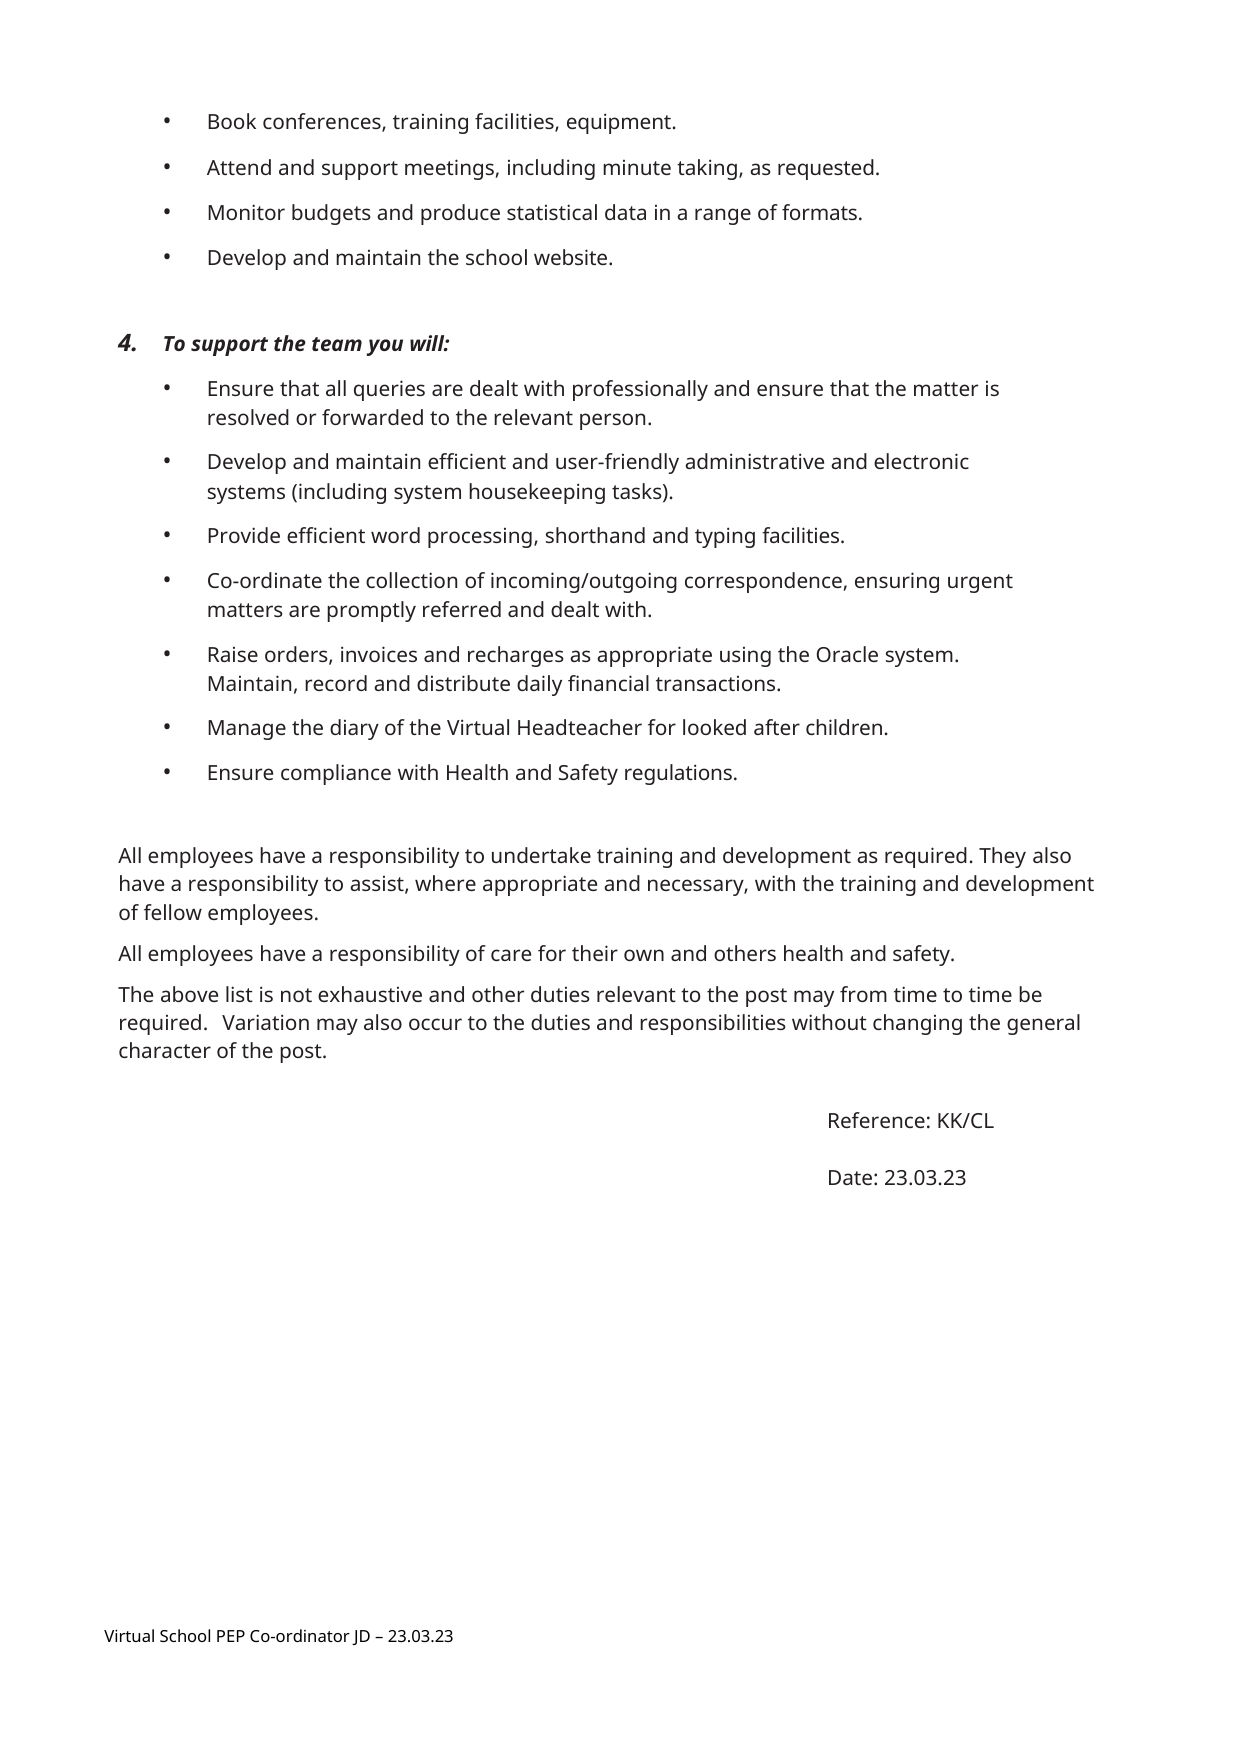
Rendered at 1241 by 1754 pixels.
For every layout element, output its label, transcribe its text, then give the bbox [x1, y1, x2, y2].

text The above list is not exhaustive and other duties relevant to the post may from time to time be required. Variation may also occur to the duties and responsibilities without changing the general character of the post. [118, 980, 1117, 1065]
list Manage the diary of the Virtual Headteacher for looked after children. [162, 710, 1136, 742]
list Monitor budgets and produce statistical data in a range of formats. [162, 194, 1136, 227]
list Develop and maintain the school website. [162, 239, 1136, 272]
list Raise orders, invoices and recharges as appropriate using the Oracle system. Maintain, record and distribute daily financial transactions. [162, 636, 1032, 697]
list Ensure that all queries are dealt with professionally and ensure that the matter is resolved or forwarded to the relevant person. [162, 371, 1088, 432]
list Book conferences, training facilities, equipment. [162, 104, 1136, 137]
list Attend and support meetings, including minute taking, as requested. [162, 149, 1136, 182]
text Date: 23.03.23 [827, 1163, 1018, 1191]
text Reference: KK/CL [827, 1106, 1018, 1134]
subtitle To support the team you will: [118, 326, 1136, 358]
list Ensure compliance with Health and Safety regulations. [162, 755, 1136, 788]
text All employees have a responsibility to undertake training and development as required. They also have a responsibility to assist, where appropriate and necessary, with the training and development of fellow employees. [118, 841, 1112, 926]
list Provide efficient word processing, shorthand and typing facilities. [162, 518, 1136, 550]
text All employees have a responsibility of care for their own and others health and safety. [118, 939, 1136, 967]
list Co-ordinate the collection of incoming/outgoing correspondence, ensuring urgent matters are promptly referred and dealt with. [162, 563, 1087, 624]
list Develop and maintain efficient and user-friendly administrative and electronic systems (including system housekeeping tasks). [162, 444, 1053, 505]
